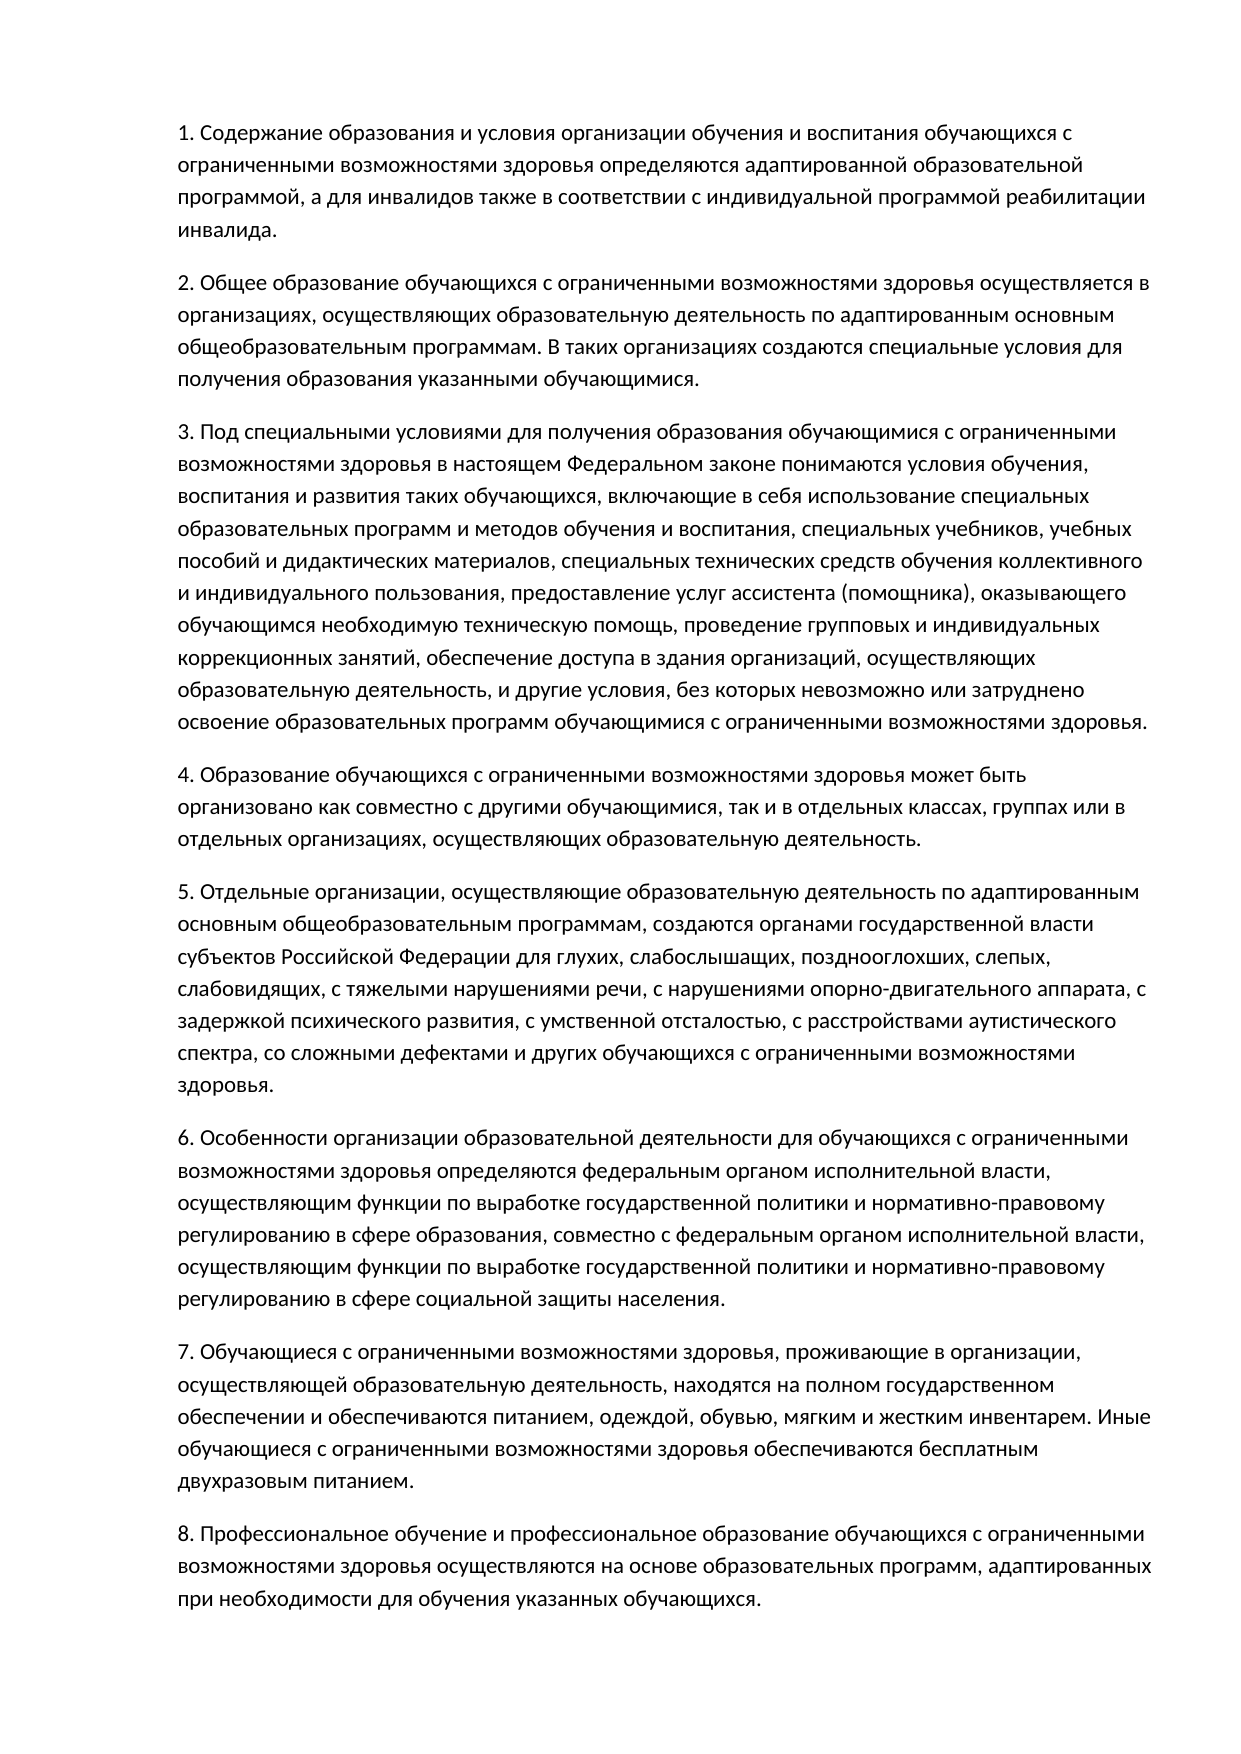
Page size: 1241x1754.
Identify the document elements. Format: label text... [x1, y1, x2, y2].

text 3. Под специальными условиями для получения образования обучающимися с ограниченными возможностями здоровья в настоящем Федеральном законе понимаются условия обучения, воспитания и развития таких обучающихся, включающие в себя использование специальных образовательных программ и методов обучения и воспитания, специальных учебников, учебных пособий и дидактических материалов, специальных технических средств обучения коллективного и индивидуального пользования, предоставление услуг ассистента (помощника), оказывающего обучающимся необходимую техническую помощь, проведение групповых и индивидуальных коррекционных занятий, обеспечение доступа в здания организаций, осуществляющих образовательную деятельность, и другие условия, без которых невозможно или затруднено освоение образовательных программ обучающимися с ограниченными возможностями здоровья. [177, 417, 1152, 735]
text 7. Обучающиеся с ограниченными возможностями здоровья, проживающие в организации, осуществляющей образовательную деятельность, находятся на полном государственном обеспечении и обеспечиваются питанием, одеждой, обувью, мягким и жестким инвентарем. Иные обучающиеся с ограниченными возможностями здоровья обеспечиваются бесплатным двухразовым питанием. [177, 1337, 1152, 1494]
text 4. Образование обучающихся с ограниченными возможностями здоровья может быть организовано как совместно с другими обучающимися, так и в отдельных классах, группах или в отдельных организациях, осуществляющих образовательную деятельность. [177, 760, 1152, 852]
text 5. Отдельные организации, осуществляющие образовательную деятельность по адаптированным основным общеобразовательным программам, создаются органами государственной власти субъектов Российской Федерации для глухих, слабослышащих, позднооглохших, слепых, слабовидящих, с тяжелыми нарушениями речи, с нарушениями опорно-двигательного аппарата, с задержкой психического развития, с умственной отсталостью, с расстройствами аутистического спектра, со сложными дефектами и других обучающихся с ограниченными возможностями здоровья. [177, 877, 1152, 1098]
text 8. Профессиональное обучение и профессиональное образование обучающихся с ограниченными возможностями здоровья осуществляются на основе образовательных программ, адаптированных при необходимости для обучения указанных обучающихся. [177, 1519, 1152, 1612]
text 1. Содержание образования и условия организации обучения и воспитания обучающихся с ограниченными возможностями здоровья определяются адаптированной образовательной программой, а для инвалидов также в соответствии с индивидуальной программой реабилитации инвалида. [177, 118, 1152, 243]
text 2. Общее образование обучающихся с ограниченными возможностями здоровья осуществляется в организациях, осуществляющих образовательную деятельность по адаптированным основным общеобразовательным программам. В таких организациях создаются специальные условия для получения образования указанными обучающимися. [177, 268, 1152, 392]
text 6. Особенности организации образовательной деятельности для обучающихся с ограниченными возможностями здоровья определяются федеральным органом исполнительной власти, осуществляющим функции по выработке государственной политики и нормативно-правовому регулированию в сфере образования, совместно с федеральным органом исполнительной власти, осуществляющим функции по выработке государственной политики и нормативно-правовому регулированию в сфере социальной защиты населения. [177, 1123, 1152, 1312]
